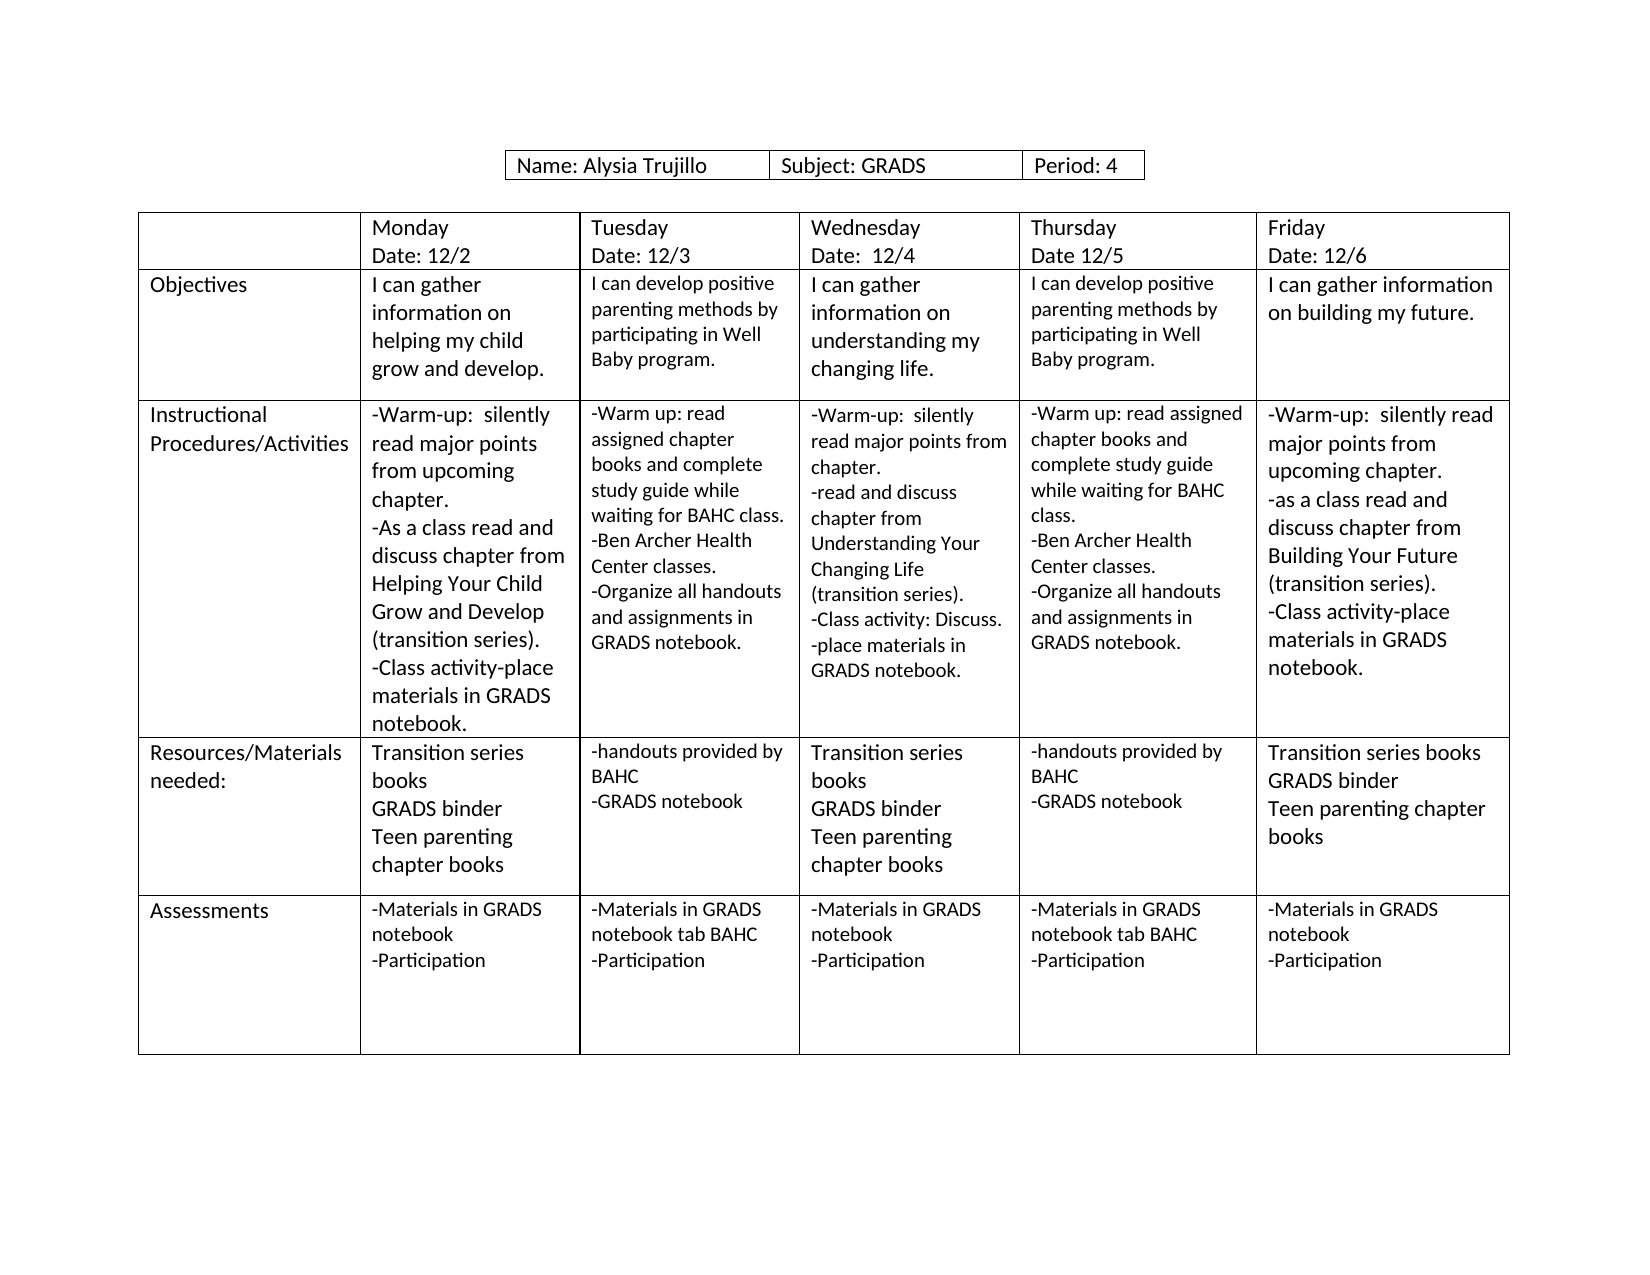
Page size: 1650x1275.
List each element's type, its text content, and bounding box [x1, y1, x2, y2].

table_header [139, 213, 360, 269]
table_header Wednesday Date: 12/4 [800, 213, 1019, 269]
table_cell -handouts provided by BAHC -GRADS notebook [1020, 738, 1256, 895]
table_cell I can gather information on building my future. [1257, 270, 1509, 399]
table_header Name: Alysia Trujillo [506, 151, 769, 179]
table_cell -Warm up: read assigned chapter books and complete study guide while waiting for BAHC class. -Ben Archer Health Center classes. -Organize all handouts and assignments in GRADS notebook. [1020, 401, 1256, 737]
table_cell -Materials in GRADS notebook -Participation [1257, 896, 1509, 1053]
table_cell Transition series books GRADS binder Teen parenting chapter books [800, 738, 1019, 895]
table_cell Instructional Procedures/Activities [139, 401, 360, 737]
table_cell -Warm up: read assigned chapter books and complete study guide while waiting for BAHC class. -Ben Archer Health Center classes. -Organize all handouts and assignments in GRADS notebook. [581, 401, 799, 737]
table_cell Transition series books GRADS binder Teen parenting chapter books [361, 738, 579, 895]
table_cell Resources/Materials needed: [139, 738, 360, 895]
table_cell -Materials in GRADS notebook -Participation [800, 896, 1019, 1053]
table_cell -Warm-up: silently read major points from chapter. -read and discuss chapter from Understanding Your Changing Life (transition series). -Class activity: Discuss. -place materials in GRADS notebook. [800, 401, 1019, 737]
table_header Friday Date: 12/6 [1257, 213, 1509, 269]
table_header Subject: GRADS [770, 151, 1022, 179]
table_cell -Materials in GRADS notebook tab BAHC -Participation [581, 896, 799, 1053]
table_header Monday Date: 12/2 [361, 213, 579, 269]
table_cell -Materials in GRADS notebook tab BAHC -Participation [1020, 896, 1256, 1053]
table_cell Assessments [139, 896, 360, 1053]
table_cell -Warm-up: silently read major points from upcoming chapter. -as a class read and discuss chapter from Building Your Future (transition series). -Class activity-place materials in GRADS notebook. [1257, 401, 1509, 737]
table_cell -Materials in GRADS notebook -Participation [361, 896, 579, 1053]
table_cell I can develop positive parenting methods by participating in Well Baby program. [1020, 270, 1256, 399]
table_header Thursday Date 12/5 [1020, 213, 1256, 269]
table_cell I can gather information on helping my child grow and develop. [361, 270, 579, 399]
table_header Period: 4 [1023, 151, 1144, 179]
table_cell -Warm-up: silently read major points from upcoming chapter. -As a class read and discuss chapter from Helping Your Child Grow and Develop (transition series). -Class activity-place materials in GRADS notebook. [361, 401, 579, 737]
table_header Tuesday Date: 12/3 [581, 213, 799, 269]
table_cell Transition series books GRADS binder Teen parenting chapter books [1257, 738, 1509, 895]
table_cell I can gather information on understanding my changing life. [800, 270, 1019, 399]
table_cell Objectives [139, 270, 360, 399]
table_cell -handouts provided by BAHC -GRADS notebook [581, 738, 799, 895]
table_cell I can develop positive parenting methods by participating in Well Baby program. [581, 270, 799, 399]
